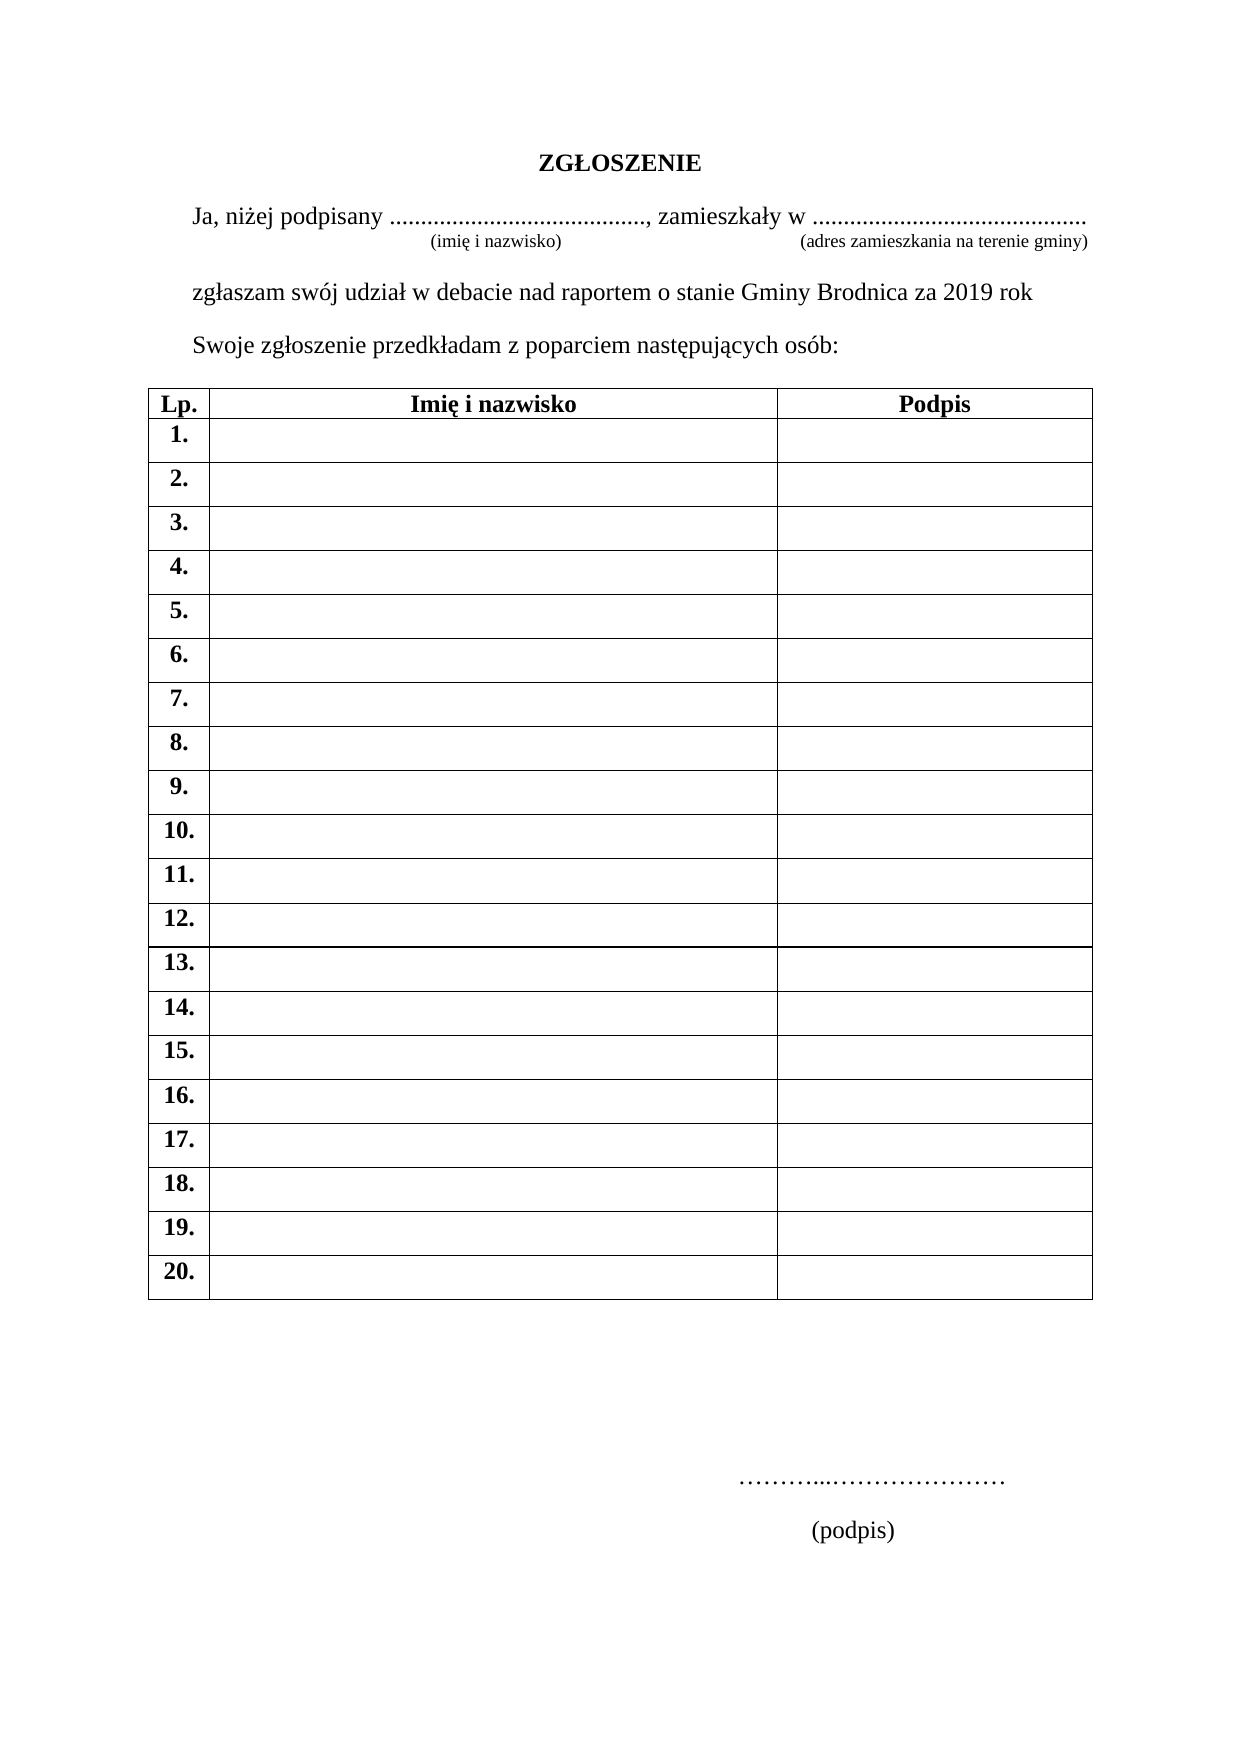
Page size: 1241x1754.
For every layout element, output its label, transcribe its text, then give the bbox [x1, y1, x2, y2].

table_cell [210, 551, 777, 594]
table_cell [210, 815, 777, 858]
table_cell 13. [149, 948, 209, 991]
table_cell 11. [149, 859, 209, 902]
table_cell [778, 1256, 1092, 1299]
text ZGŁOSZENIE [148, 148, 1093, 176]
table_cell 2. [149, 463, 209, 506]
table_cell [778, 683, 1092, 726]
table_cell 15. [149, 1036, 209, 1079]
table_cell [778, 992, 1092, 1034]
table_cell 12. [149, 904, 209, 946]
table_header Imię i nazwisko [210, 389, 777, 418]
table_cell [210, 1124, 777, 1167]
table_cell 16. [149, 1080, 209, 1123]
table_header Lp. [149, 389, 209, 418]
text ………...………………… [664, 1461, 1093, 1490]
table_cell [210, 419, 777, 462]
table_cell [778, 1212, 1092, 1255]
table_cell [210, 683, 777, 726]
table_cell [210, 507, 777, 550]
table_cell [210, 1256, 777, 1299]
table_cell 4. [149, 551, 209, 594]
table_cell 14. [149, 992, 209, 1034]
table_cell 19. [149, 1212, 209, 1255]
table_cell [210, 948, 777, 991]
text (podpis) [369, 1515, 1093, 1544]
text Swoje zgłoszenie przedkładam z poparciem następujących osób: [148, 330, 1093, 359]
table_cell [778, 551, 1092, 594]
table_cell [210, 1080, 777, 1123]
table_cell [778, 859, 1092, 902]
table_cell [778, 815, 1092, 858]
table_cell 20. [149, 1256, 209, 1299]
table_cell 8. [149, 727, 209, 770]
table_cell [778, 639, 1092, 682]
table_cell 17. [149, 1124, 209, 1167]
table_cell [210, 1168, 777, 1211]
table_cell [210, 771, 777, 814]
table_cell 10. [149, 815, 209, 858]
table_cell [778, 1124, 1092, 1167]
table_cell [778, 507, 1092, 550]
table_cell [210, 727, 777, 770]
table_cell [778, 419, 1092, 462]
table_cell [778, 771, 1092, 814]
text zgłaszam swój udział w debacie nad raportem o stanie Gminy Brodnica za 2019 rok [148, 277, 1093, 305]
table_cell 1. [149, 419, 209, 462]
table_cell [778, 595, 1092, 638]
table_cell [778, 1168, 1092, 1211]
table_cell 5. [149, 595, 209, 638]
text (imię i nazwisko) (adres zamieszkania na terenie gminy) [148, 230, 1093, 252]
table_cell 3. [149, 507, 209, 550]
table_cell [778, 1036, 1092, 1079]
table_cell [210, 1212, 777, 1255]
table_cell [210, 595, 777, 638]
table_cell 7. [149, 683, 209, 726]
table_cell [778, 1080, 1092, 1123]
table_cell [778, 727, 1092, 770]
table_cell [210, 463, 777, 506]
table_cell [210, 904, 777, 946]
table_cell [778, 463, 1092, 506]
table_cell [778, 904, 1092, 946]
table_cell [778, 948, 1092, 991]
table_header Podpis [778, 389, 1092, 418]
text Ja, niżej podpisany ........................................., zamieszkały w ............................................ [148, 201, 1093, 230]
table_cell 6. [149, 639, 209, 682]
table_cell [210, 639, 777, 682]
table_cell [210, 859, 777, 902]
table_cell [210, 1036, 777, 1079]
table_cell 9. [149, 771, 209, 814]
table_cell 18. [149, 1168, 209, 1211]
table_cell [210, 992, 777, 1034]
